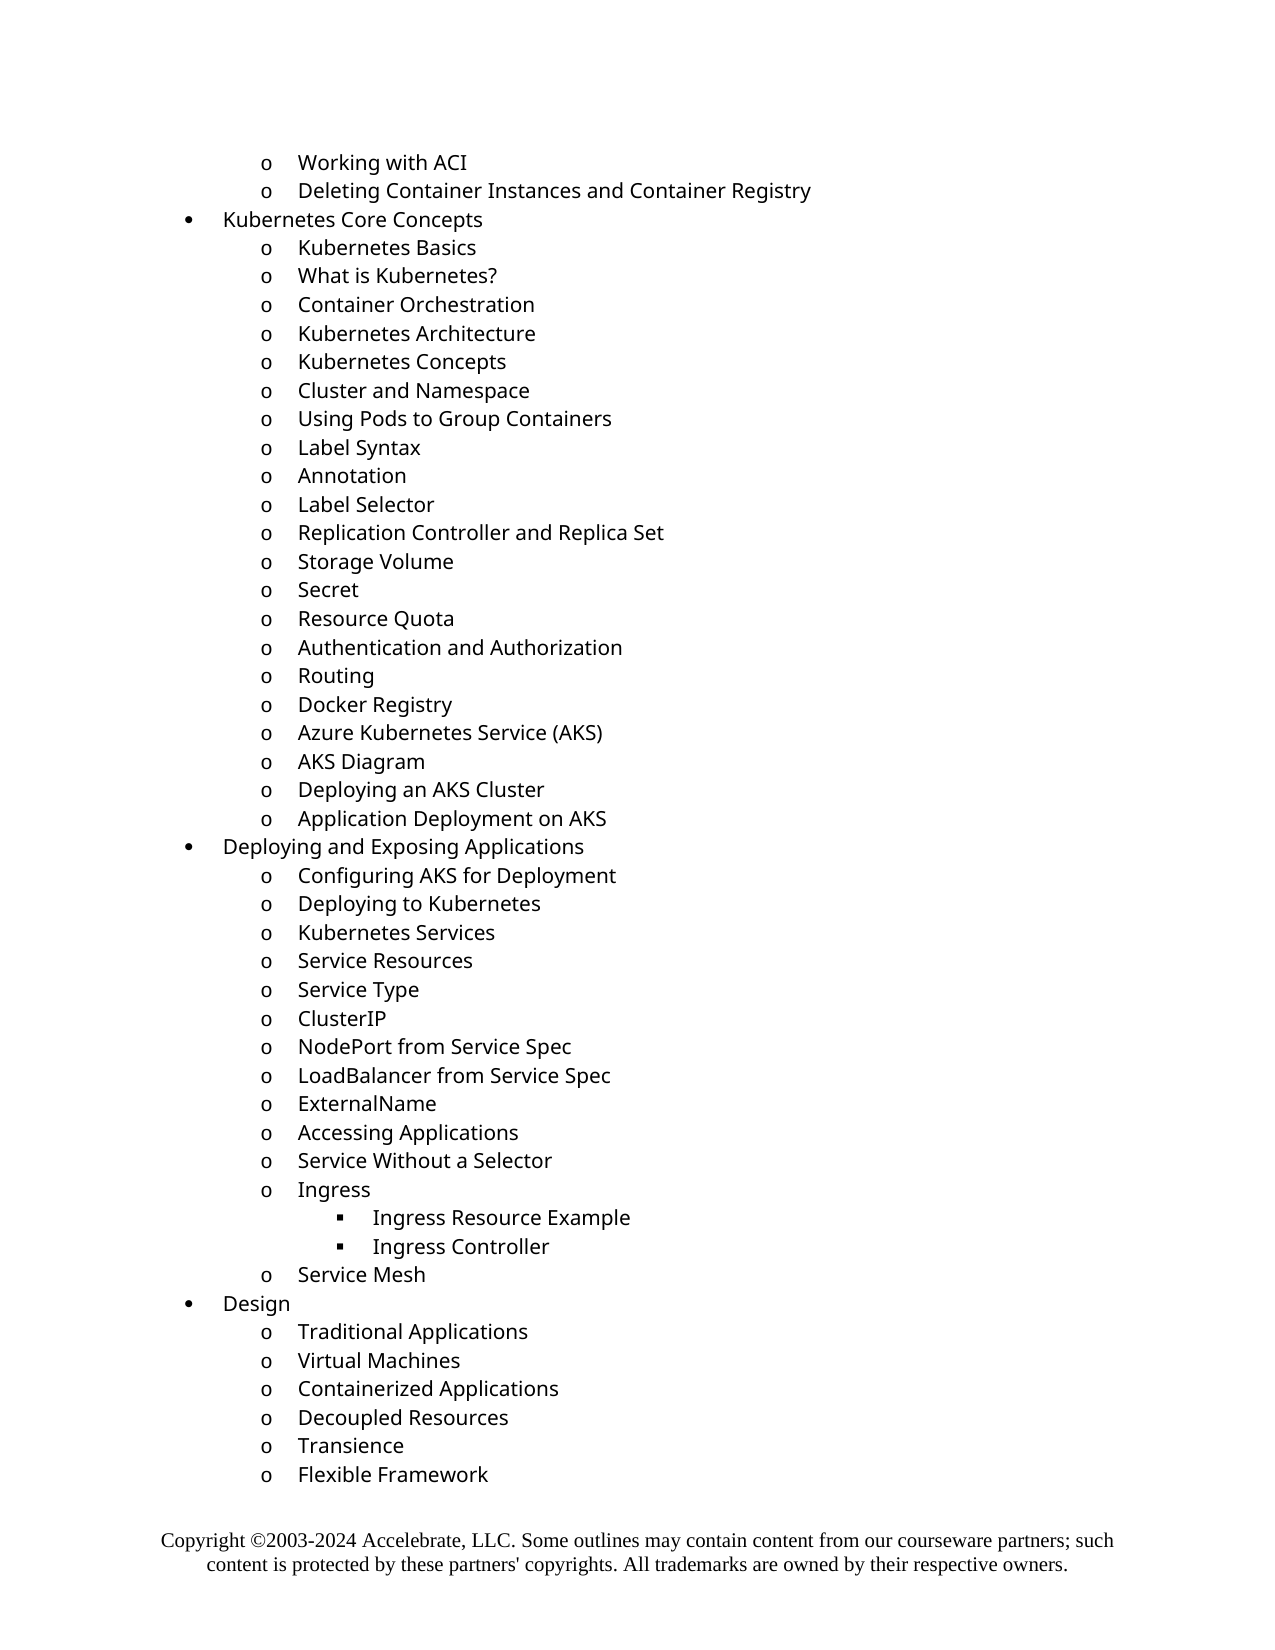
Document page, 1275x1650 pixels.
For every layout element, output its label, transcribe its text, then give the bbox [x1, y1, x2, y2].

list Annotation [260, 461, 1127, 490]
list Ingress Controller [335, 1232, 1127, 1260]
list What is Kubernetes? [260, 262, 1127, 290]
list Kubernetes Basics [260, 233, 1127, 262]
list Service Mesh [260, 1260, 1127, 1289]
list Decoupled Resources [260, 1403, 1127, 1431]
list Docker Registry [260, 690, 1127, 718]
list Deleting Container Instances and Container Registry [260, 176, 1127, 205]
list Service Resources [260, 947, 1127, 975]
list Ingress [260, 1175, 1127, 1203]
list Application Deployment on AKS [260, 804, 1127, 832]
list Storage Volume [260, 547, 1127, 576]
list Kubernetes Concepts [260, 347, 1127, 376]
list Design [185, 1289, 1127, 1317]
list Flexible Framework [260, 1460, 1127, 1488]
list Container Orchestration [260, 290, 1127, 319]
list LoadBalancer from Service Spec [260, 1061, 1127, 1089]
list Accessing Applications [260, 1118, 1127, 1146]
list Replication Controller and Replica Set [260, 518, 1127, 547]
list Kubernetes Core Concepts [185, 205, 1127, 233]
list Working with ACI [260, 148, 1127, 176]
list Label Syntax [260, 433, 1127, 461]
list Deploying and Exposing Applications [185, 832, 1127, 861]
list Containerized Applications [260, 1374, 1127, 1403]
list Routing [260, 661, 1127, 690]
list Deploying to Kubernetes [260, 889, 1127, 918]
list NodePort from Service Spec [260, 1032, 1127, 1061]
list Kubernetes Services [260, 918, 1127, 947]
list Secret [260, 576, 1127, 604]
list Traditional Applications [260, 1317, 1127, 1346]
list AKS Diagram [260, 747, 1127, 775]
list Label Selector [260, 490, 1127, 518]
list Service Type [260, 975, 1127, 1004]
list Ingress Resource Example [335, 1203, 1127, 1232]
list Service Without a Selector [260, 1146, 1127, 1175]
list Azure Kubernetes Service (AKS) [260, 718, 1127, 747]
list Configuring AKS for Deployment [260, 861, 1127, 889]
list Cluster and Namespace [260, 376, 1127, 404]
list Resource Quota [260, 604, 1127, 633]
list Kubernetes Architecture [260, 319, 1127, 347]
list Deploying an AKS Cluster [260, 775, 1127, 804]
list ClusterIP [260, 1004, 1127, 1032]
list Transience [260, 1431, 1127, 1460]
list Authentication and Authorization [260, 633, 1127, 661]
list Using Pods to Group Containers [260, 404, 1127, 433]
list Virtual Machines [260, 1346, 1127, 1374]
list ExternalName [260, 1089, 1127, 1118]
